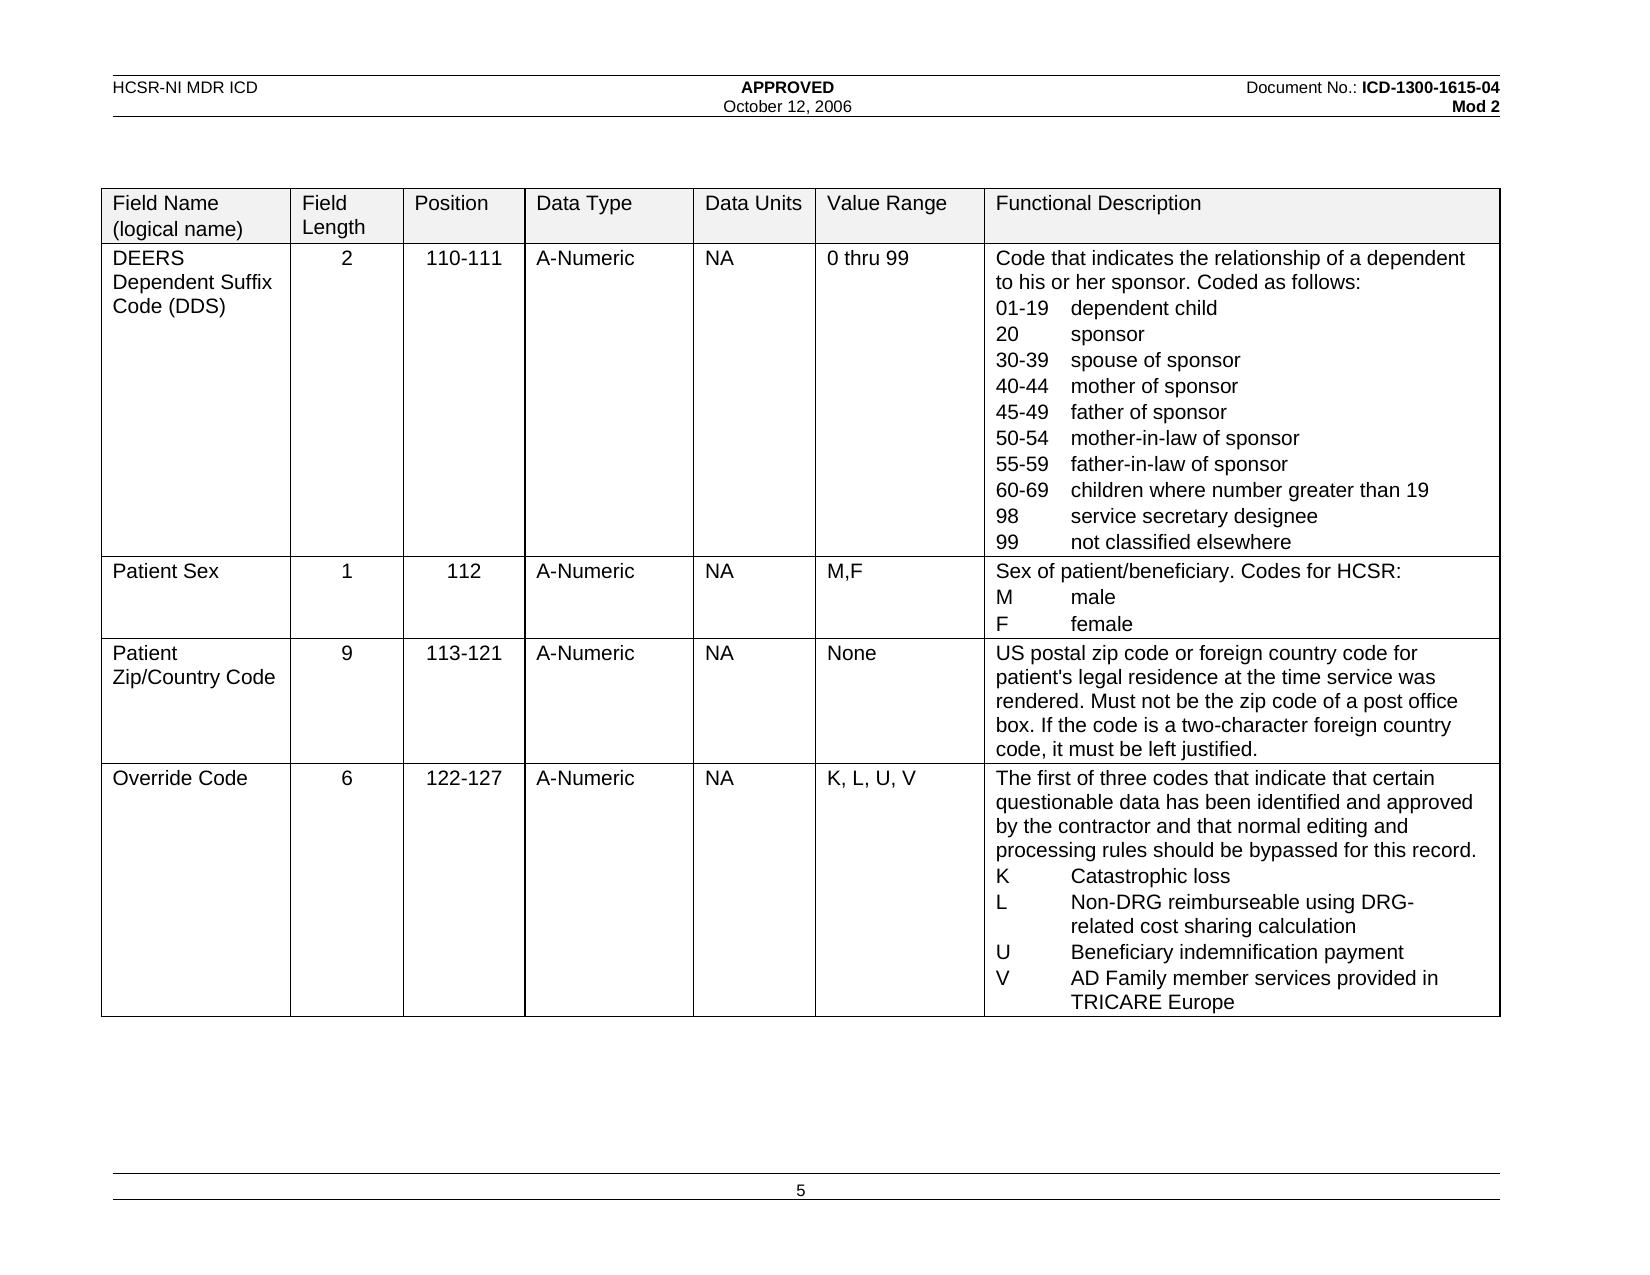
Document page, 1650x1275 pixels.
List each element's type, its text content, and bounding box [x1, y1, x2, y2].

table_cell K, L, U, V [816, 764, 984, 1016]
table_cell 1 [291, 557, 403, 637]
table_cell 110-111 [404, 244, 524, 556]
table_cell Code that indicates the relationship of a dependent to his or her sponsor. Coded as follows: 01-19 dependent child 20 sponsor 30-39 spouse of sponsor 40-44 mother of sponsor 45-49 father of sponsor 50-54 mother-in-law of sponsor 55-59 father-in-law of sponsor 60-69 children where number greater than 19 98 service secretary designee 99 not classified elsewhere [985, 244, 1499, 556]
table_cell Patient Sex [102, 557, 290, 637]
table_cell 113-121 [404, 639, 524, 762]
table_header [816, 189, 984, 243]
table_header Field Name (logical name) [102, 189, 290, 243]
table_cell Sex of patient/beneficiary. Codes for HCSR: M male F female [985, 557, 1499, 637]
table_cell 112 [404, 557, 524, 637]
table_header Field Length [291, 189, 403, 243]
table_cell 9 [291, 639, 403, 762]
table_cell None [816, 639, 984, 762]
table_cell 6 [291, 764, 403, 1016]
table_cell NA [694, 557, 815, 637]
table_header Data Type [526, 189, 693, 243]
table_cell M,F [816, 557, 984, 637]
table_cell NA [694, 639, 815, 762]
table_cell The first of three codes that indicate that certain questionable data has been identified and approved by the contractor and that normal editing and processing rules should be bypassed for this record. K Catastrophic loss L Non-DRG reimburseable using DRG- related cost sharing calculation U Beneficiary indemnification payment V AD Family member services provided in TRICARE Europe [985, 764, 1499, 1016]
table_cell A-Numeric [526, 639, 693, 762]
table_cell NA [694, 764, 815, 1016]
table_cell Override Code [102, 764, 290, 1016]
table_cell NA [694, 244, 815, 556]
table_header Functional Description [985, 189, 1499, 243]
table_header Data Units [694, 189, 815, 243]
table_cell 2 [291, 244, 403, 556]
table_cell A-Numeric [526, 244, 693, 556]
table_cell DEERS Dependent Suffix Code (DDS) [102, 244, 290, 556]
table_cell Patient Zip/Country Code [102, 639, 290, 762]
table_cell A-Numeric [526, 557, 693, 637]
table_cell 0 thru 99 [816, 244, 984, 556]
table_cell A-Numeric [526, 764, 693, 1016]
table_header Position [404, 189, 524, 243]
table_cell postal zip code or foreign country code for patient's legal residence at the time service was rendered. Must not be the zip code of a post office box. If the code is a two-character foreign country code, it must be left justified. [985, 639, 1499, 762]
table_cell 122-127 [404, 764, 524, 1016]
